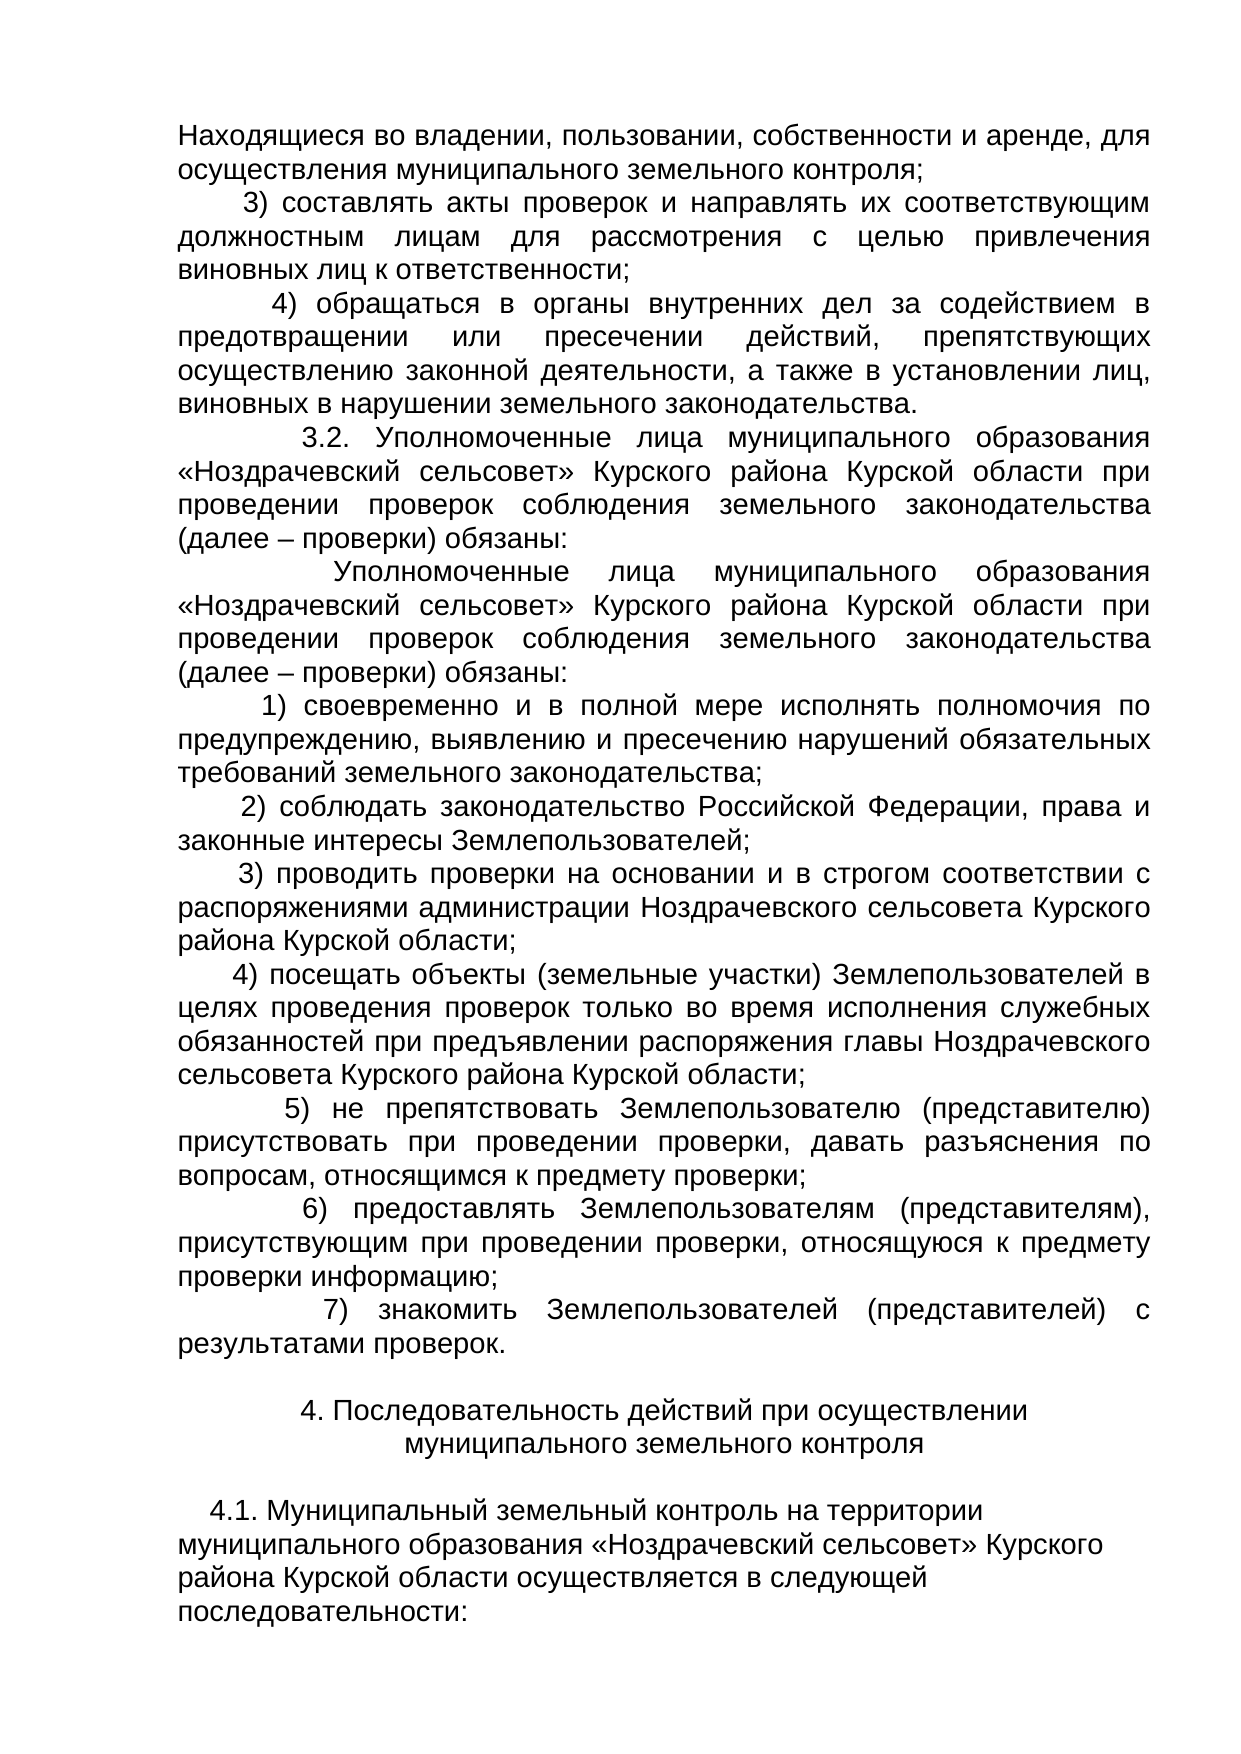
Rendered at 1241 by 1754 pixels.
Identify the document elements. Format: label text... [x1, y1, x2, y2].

text 4.1. Муниципальный земельный контроль на территории муниципального образования «Ноздрачевский сельсовет» Курского района Курской области осуществляется в следующей последовательности: [177, 1493, 1152, 1627]
text 2) соблюдать законодательство Российской Федерации, права и законные интересы Землепользователей; [177, 789, 1152, 856]
text 3) составлять акты проверок и направлять их соответствующим должностным лицам для рассмотрения с целью привлечения виновных лиц к ответственности; [177, 185, 1152, 286]
text 5) не препятствовать Землепользователю (представителю) присутствовать при проведении проверки, давать разъяснения по вопросам, относящимся к предмету проверки; [177, 1091, 1152, 1191]
text Уполномоченные лица муниципального образования «Ноздрачевский сельсовет» Курского района Курской области при проведении проверок соблюдения земельного законодательства (далее – проверки) обязаны: [177, 554, 1152, 688]
text 3.2. Уполномоченные лица муниципального образования «Ноздрачевский сельсовет» Курского района Курской области при проведении проверок соблюдения земельного законодательства (далее – проверки) обязаны: [177, 420, 1152, 554]
text 3) проводить проверки на основании и в строгом соответствии с распоряжениями администрации Ноздрачевского сельсовета Курского района Курской области; [177, 856, 1152, 957]
text 4) обращаться в органы внутренних дел за содействием в предотвращении или пресечении действий, препятствующих осуществлению законной деятельности, а также в установлении лиц, виновных в нарушении земельного законодательства. [177, 286, 1152, 420]
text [177, 118, 1152, 185]
text 4. Последовательность действий при осуществлении муниципального земельного контроля [177, 1393, 1152, 1460]
text 1) своевременно и в полной мере исполнять полномочия по предупреждению, выявлению и пресечению нарушений обязательных требований земельного законодательства; [177, 688, 1152, 789]
text 6) предоставлять Землепользователям (представителям), присутствующим при проведении проверки, относящуюся к предмету проверки информацию; [177, 1191, 1152, 1292]
text 4) посещать объекты (земельные участки) Землепользователей в целях проведения проверок только во время исполнения служебных обязанностей при предъявлении распоряжения главы Ноздрачевского сельсовета Курского района Курской области; [177, 957, 1152, 1091]
text 7) знакомить Землепользователей (представителей) с результатами проверок. [177, 1292, 1152, 1359]
